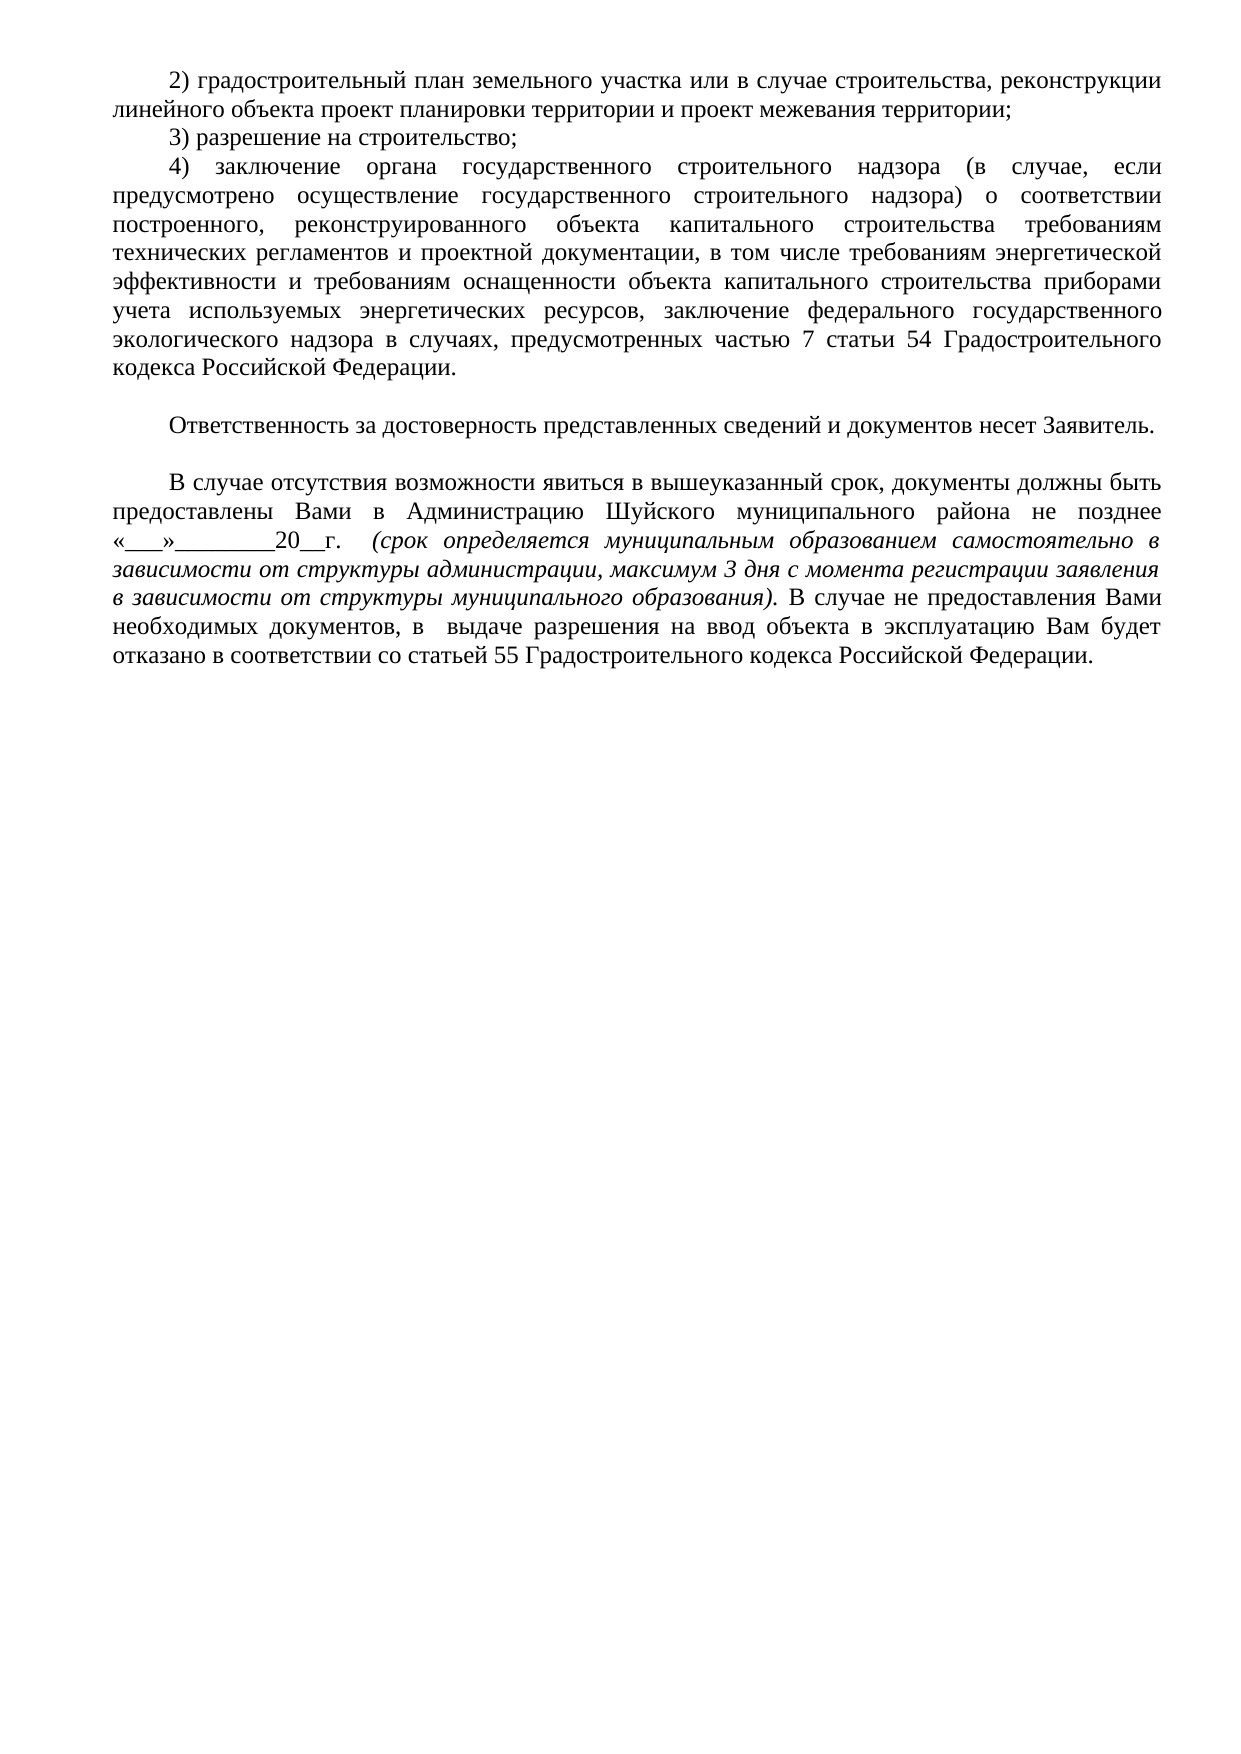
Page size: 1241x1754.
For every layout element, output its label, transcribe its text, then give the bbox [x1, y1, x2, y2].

text В случае отсутствия возможности явиться в вышеуказанный срок, документы должны быть предоставлены Вами в Администрацию Шуйского муниципального района не позднее «___»________20__г. (срок определяется муниципальным образованием самостоятельно в зависимости от структуры администрации, максимум 3 дня с момента регистрации заявления в зависимости от структуры муниципального образования). В случае не предоставления Вами необходимых документов, в выдаче разрешения на ввод объекта в эксплуатацию Вам будет отказано в соответствии со статьей 55 Градостроительного кодекса Российской Федерации. [112, 467, 1162, 669]
text 3) разрешение на строительство; [112, 122, 1162, 151]
text 4) заключение органа государственного строительного надзора (в случае, если предусмотрено осуществление государственного строительного надзора) о соответствии построенного, реконструированного объекта капитального строительства требованиям технических регламентов и проектной документации, в том числе требованиям энергетической эффективности и требованиям оснащенности объекта капитального строительства приборами учета используемых энергетических ресурсов, заключение федерального государственного экологического надзора в случаях, предусмотренных частью 7 статьи 54 Градостроительного кодекса Российской Федерации. [112, 151, 1162, 381]
text Ответственность за достоверность представленных сведений и документов несет Заявитель. [112, 410, 1162, 439]
text 2) градостроительный план земельного участка или в случае строительства, реконструкции линейного объекта проект планировки территории и проект межевания территории; [112, 65, 1162, 122]
